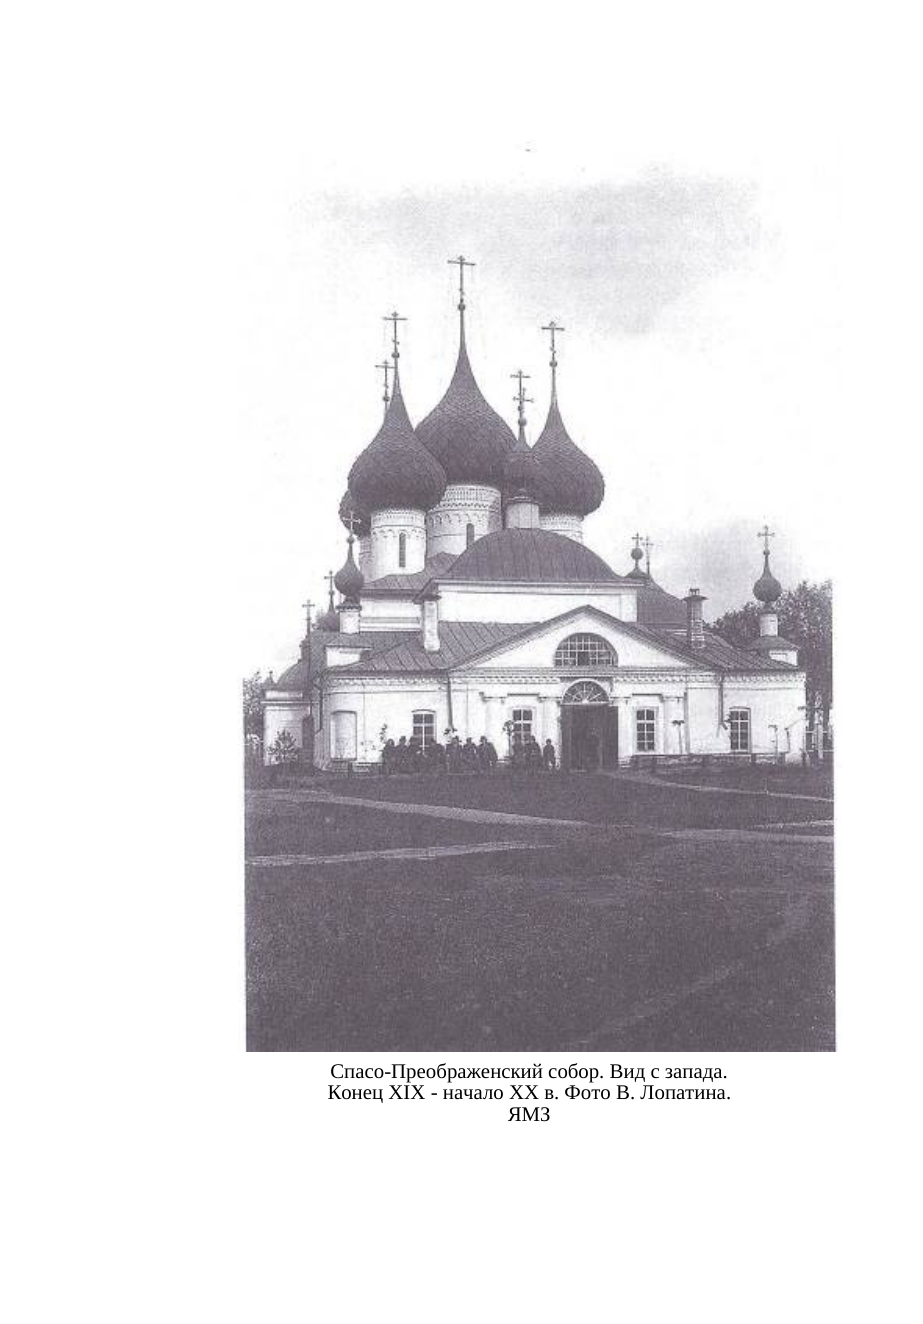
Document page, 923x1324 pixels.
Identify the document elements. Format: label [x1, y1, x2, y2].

picture [237, 128, 842, 1052]
